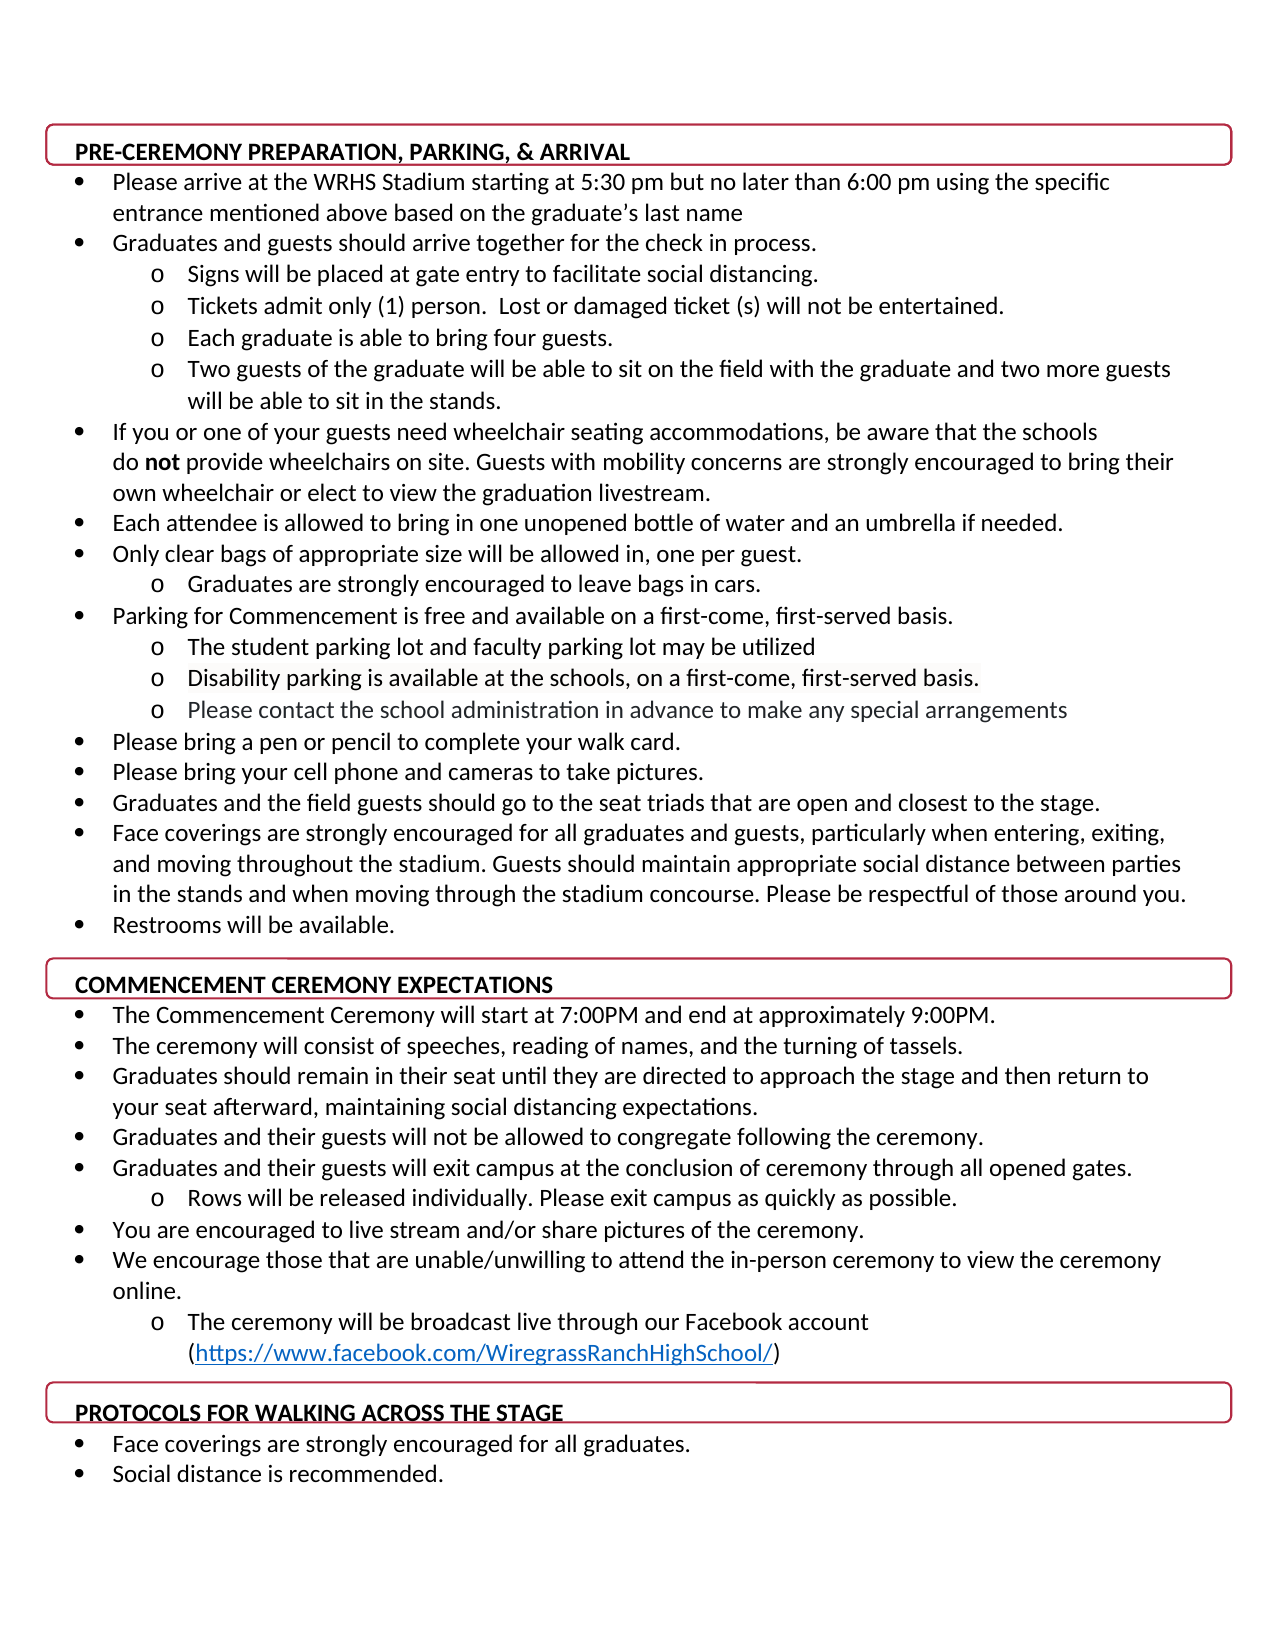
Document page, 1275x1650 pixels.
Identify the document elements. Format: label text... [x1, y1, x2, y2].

list Graduates should remain in their seat until they are directed to approach the stage and then return to your seat afterward, maintaining social distancing expectations. [75, 1060, 1200, 1121]
list Graduates and their guests will exit campus at the conclusion of ceremony through all opened gates. [75, 1152, 1200, 1182]
list Please bring your cell phone and cameras to take pictures. [75, 756, 1200, 787]
list We encourage those that are unable/unwilling to attend the in-person ceremony to view the ceremony online. [75, 1245, 1200, 1306]
list Social distance is recommended. [75, 1458, 1200, 1489]
list Rows will be released individually. Please exit campus as quickly as possible. [150, 1182, 1200, 1214]
list Graduates and their guests will not be allowed to congregate following the ceremony. [75, 1121, 1200, 1152]
list The ceremony will consist of speeches, reading of names, and the turning of tassels. [75, 1030, 1200, 1060]
list You are encouraged to live stream and/or share pictures of the ceremony. [75, 1214, 1200, 1245]
list Two guests of the graduate will be able to sit on the field with the graduate and two more guests will be able to sit in the stands. [150, 353, 1200, 416]
list Parking for Commencement is free and available on a first-come, first-served basis. [75, 600, 1200, 631]
list The student parking lot and faculty parking lot may be utilized [150, 631, 1200, 662]
text PRE-CEREMONY PREPARATION, PARKING, & ARRIVAL [75, 136, 1200, 167]
list Please arrive at the WRHS Stadium starting at 5:30 pm but no later than 6:00 pm using the specific entrance mentioned above based on the graduate’s last name [75, 167, 1200, 228]
list Face coverings are strongly encouraged for all graduates. [75, 1428, 1200, 1458]
list Graduates are strongly encouraged to leave bags in cars. [150, 568, 1200, 600]
text PROTOCOLS FOR WALKING ACROSS THE STAGE [75, 1397, 1200, 1428]
list Graduates and guests should arrive together for the check in process. [75, 228, 1200, 258]
list Face coverings are strongly encouraged for all graduates and guests, particularly when entering, exiting, and moving throughout the stadium. Guests should maintain appropriate social distance between parties in the stands and when moving through the stadium concourse. Please be respectful of those around you. [75, 817, 1200, 909]
list Signs will be placed at gate entry to facilitate social distancing. [150, 258, 1200, 290]
list Only clear bags of appropriate size will be allowed in, one per guest. [75, 538, 1200, 568]
list The ceremony will be broadcast live through our Facebook account (https://www.facebook.com/WiregrassRanchHighSchool/) [150, 1306, 1200, 1368]
text COMMENCEMENT CEREMONY EXPECTATIONS [75, 969, 1200, 999]
list Tickets admit only (1) person. Lost or damaged ticket (s) will not be entertained. [150, 290, 1200, 322]
list Restrooms will be available. [75, 909, 1200, 939]
list The Commencement Ceremony will start at 7:00PM and end at approximately 9:00PM. [75, 999, 1200, 1030]
list Please contact the school administration in advance to make any special arrangements [150, 694, 1200, 726]
list Disability parking is available at the schools, on a first-come, first-served basis. [150, 662, 1200, 694]
list Please bring a pen or pencil to complete your walk card. [75, 726, 1200, 756]
list Each attendee is allowed to bring in one unopened bottle of water and an umbrella if needed. [75, 507, 1200, 538]
list If you or one of your guests need wheelchair seating accommodations, be aware that the schools do not provide wheelchairs on site. Guests with mobility concerns are strongly encouraged to bring their own wheelchair or elect to view the graduation livestream. [75, 416, 1200, 507]
list Graduates and the field guests should go to the seat triads that are open and closest to the stage. [75, 787, 1200, 817]
list Each graduate is able to bring four guests. [150, 322, 1200, 353]
